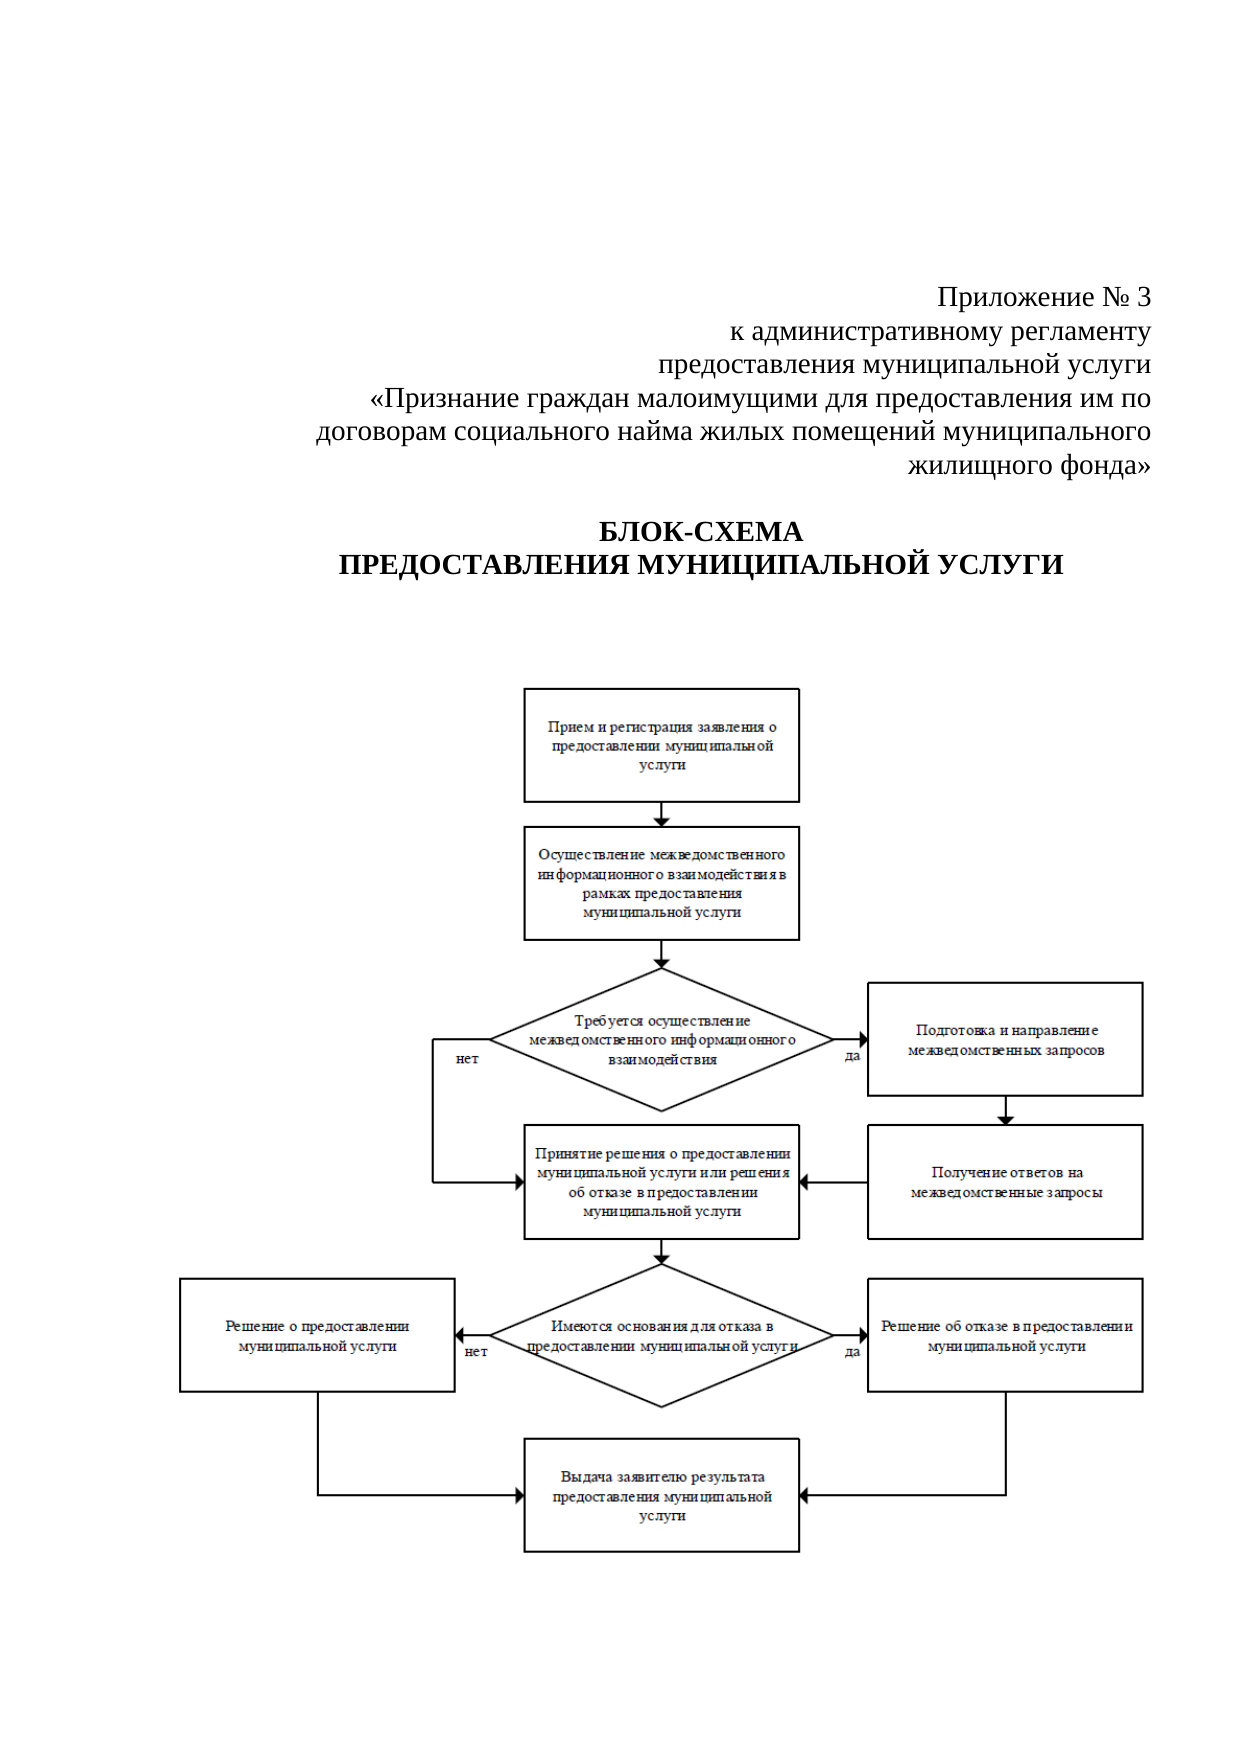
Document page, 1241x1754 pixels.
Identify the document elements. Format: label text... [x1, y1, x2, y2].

text «Признание граждан малоимущими для предоставления им по договорам социального найма жилых помещений муниципального жилищного фонда» [177, 380, 1152, 480]
text ПРЕДОСТАВЛЕНИЯ МУНИЦИПАЛЬНОЙ УСЛУГИ [177, 547, 1152, 581]
picture [177, 668, 1152, 1558]
text БЛОК-СХЕМА [177, 514, 1152, 547]
text Приложение № 3 [177, 279, 1152, 313]
text предоставления муниципальной услуги [177, 346, 1152, 380]
text к административному регламенту [177, 313, 1152, 346]
